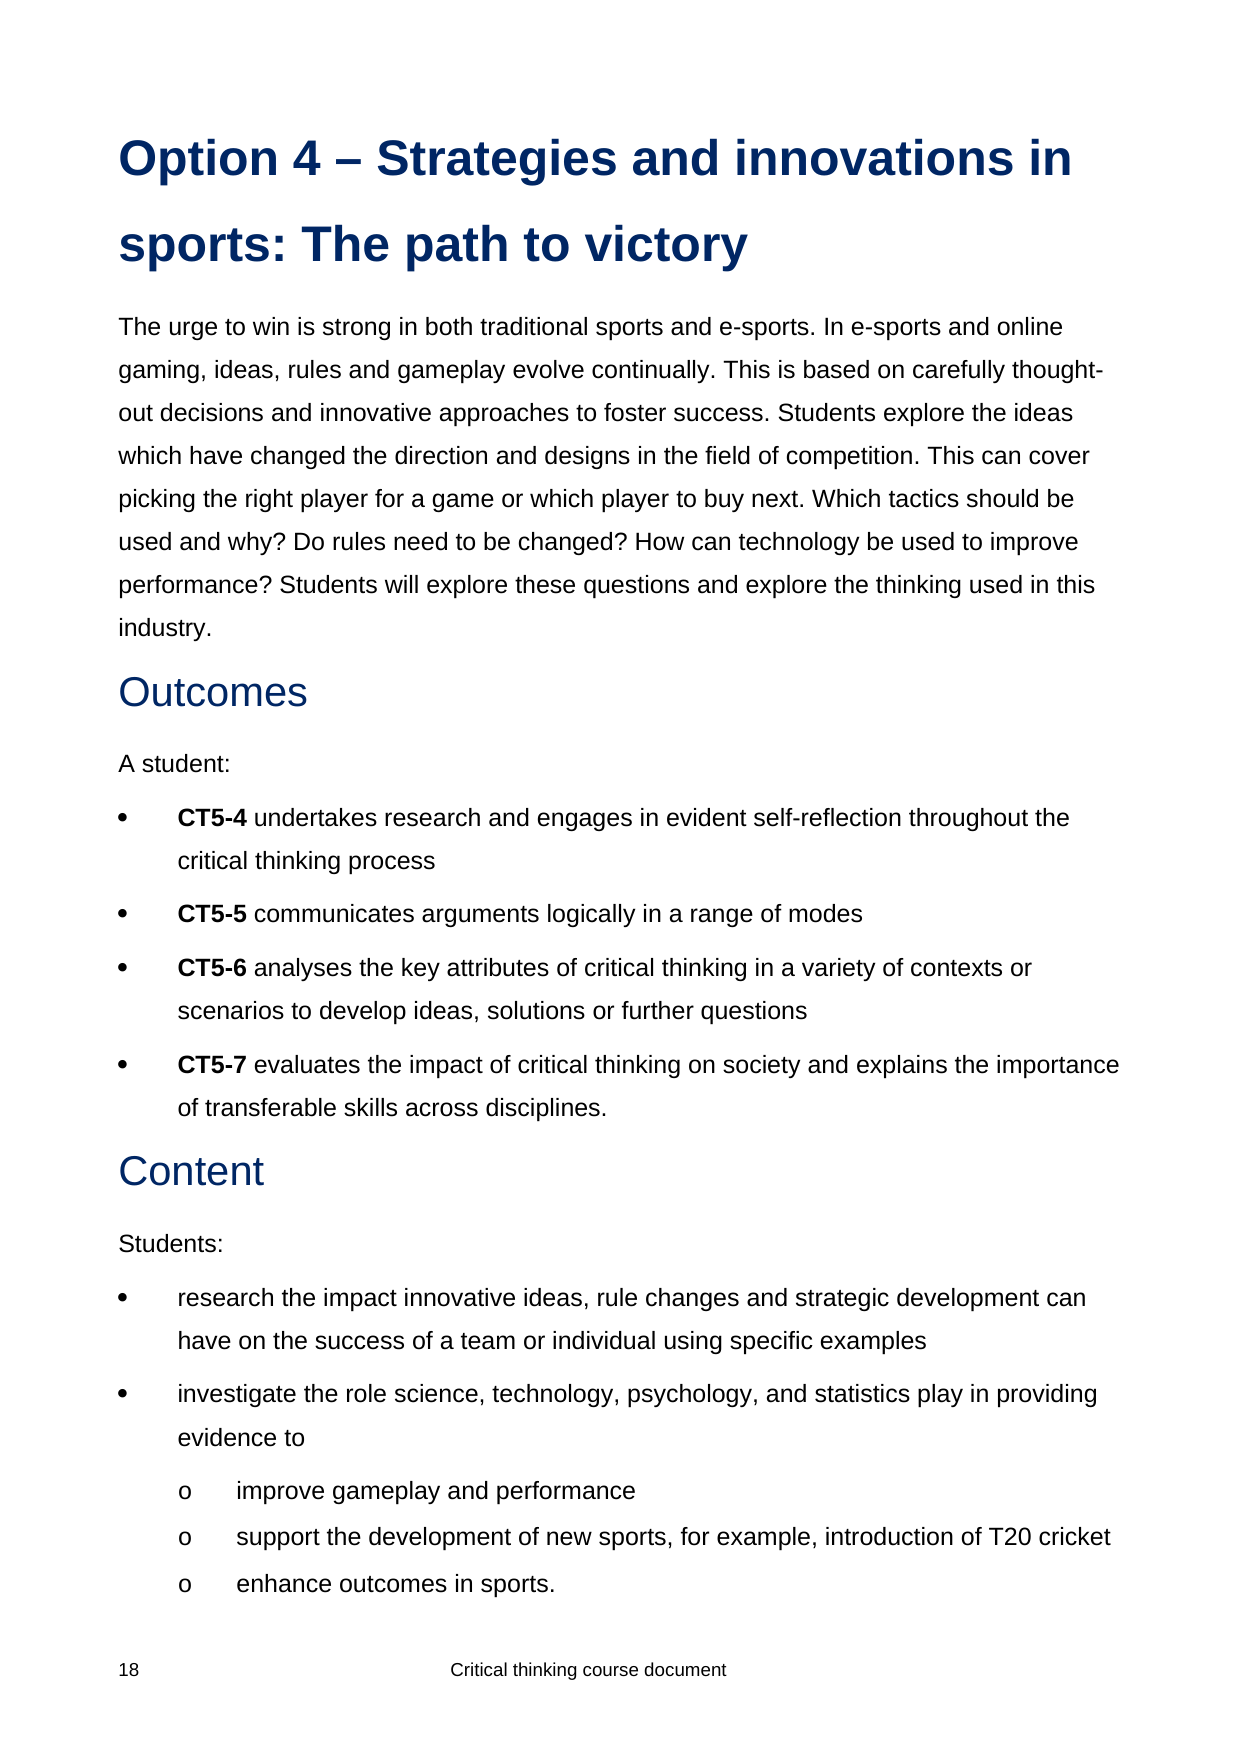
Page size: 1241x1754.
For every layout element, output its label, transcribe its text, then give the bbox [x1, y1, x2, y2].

list CT5-6 analyses the key attributes of critical thinking in a variety of contexts or scenarios to develop ideas, solutions or further questions [118, 953, 1122, 1025]
text Students: [118, 1229, 1122, 1258]
list support the development of new sports, for example, introduction of T20 cricket [177, 1522, 1122, 1553]
text The urge to win is strong in both traditional sports and e-sports. In e-sports and online gaming, ideas, rules and gameplay evolve continually. This is based on carefully thought-out decisions and innovative approaches to foster success. Students explore the ideas which have changed the direction and designs in the field of competition. This can cover picking the right player for a game or which player to buy next. Which tactics should be used and why? Do rules need to be changed? How can technology be used to improve performance? Students will explore these questions and explore the thinking used in this industry. [118, 311, 1122, 642]
list improve gameplay and performance [177, 1476, 1122, 1507]
list investigate the role science, technology, psychology, and statistics play in providing evidence to [118, 1379, 1122, 1451]
list enhance outcomes in sports. [177, 1569, 1122, 1600]
subtitle Option 4 – Strategies and innovations in sports: The path to victory [118, 128, 1122, 272]
subtitle Outcomes [118, 667, 1122, 715]
subtitle Content [118, 1147, 1122, 1194]
list CT5-7 evaluates the impact of critical thinking on society and explains the importance of transferable skills across disciplines. [118, 1050, 1122, 1122]
list research the impact innovative ideas, rule changes and strategic development can have on the success of a team or individual using specific examples [118, 1282, 1122, 1354]
list CT5-4 undertakes research and engages in evident self-reflection throughout the critical thinking process [118, 803, 1122, 875]
text A student: [118, 749, 1122, 778]
list CT5-5 communicates arguments logically in a range of modes [118, 899, 1122, 928]
